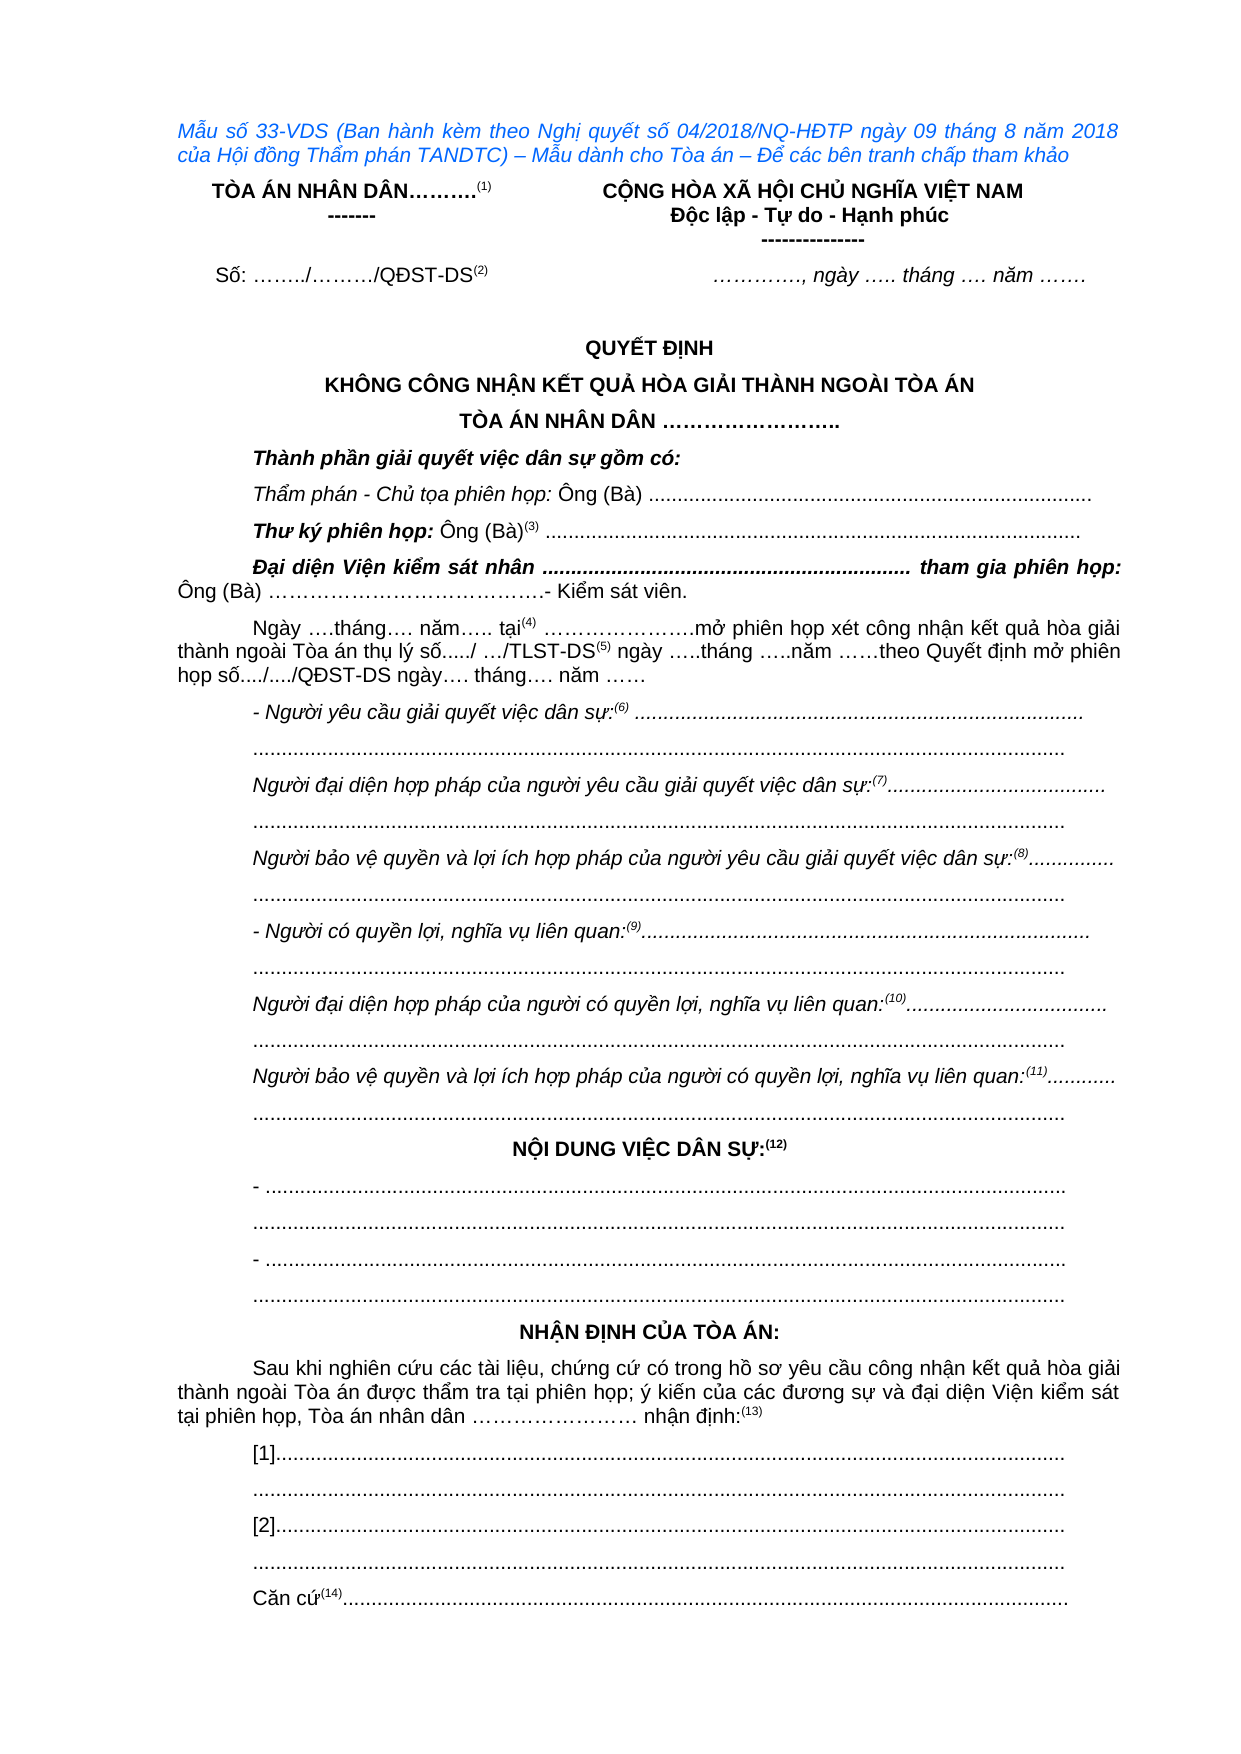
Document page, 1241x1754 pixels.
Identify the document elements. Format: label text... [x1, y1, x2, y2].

text Đại diện Viện kiểm sát nhân ................................................................ tham gia phiên họp: Ông (Bà) ………………………………….- Kiểm sát viên. [177, 555, 1122, 603]
text - Người yêu cầu giải quyết việc dân sự:(6) .............................................................................. [177, 700, 1122, 724]
text ............................................................................................................................................. [177, 1283, 1122, 1307]
text Sau khi nghiên cứu các tài liệu, chứng cứ có trong hồ sơ yêu cầu công nhận kết quả hòa giải thành ngoài Tòa án được thẩm tra tại phiên họp; ý kiến của các đương sự và đại diện Viện kiểm sát tại phiên họp, Tòa án nhân dân …………………… nhận định:(13) [177, 1356, 1122, 1428]
text ............................................................................................................................................. [177, 882, 1122, 906]
text [1]......................................................................................................................................... [177, 1440, 1122, 1464]
text Người bảo vệ quyền và lợi ích hợp pháp của người có quyền lợi, nghĩa vụ liên quan:(11)............ [177, 1064, 1122, 1088]
text ............................................................................................................................................. [177, 1550, 1122, 1574]
text NỘI DUNG VIỆC DÂN SỰ:(12) [177, 1137, 1122, 1161]
text TÒA ÁN NHÂN DÂN …………………….. [177, 409, 1122, 433]
table_header TÒA ÁN NHÂN DÂN……….(1) ------- [177, 179, 526, 263]
table_cell Số: ……../………/QĐST-DS(2) [177, 263, 526, 300]
text Căn cứ(14).............................................................................................................................. [177, 1586, 1122, 1610]
table_cell …………., ngày ….. tháng …. năm ……. [526, 263, 1100, 300]
text Người bảo vệ quyền và lợi ích hợp pháp của người yêu cầu giải quyết việc dân sự:(8)............... [177, 846, 1122, 869]
text ............................................................................................................................................. [177, 1210, 1122, 1234]
text Thẩm phán - Chủ tọa phiên họp: Ông (Bà) ............................................................................. [177, 482, 1122, 506]
text Thư ký phiên họp: Ông (Bà)(3) ............................................................................................. [177, 518, 1122, 542]
text Người đại diện hợp pháp của người yêu cầu giải quyết việc dân sự:(7)...................................... [177, 773, 1122, 797]
text Người đại diện hợp pháp của người có quyền lợi, nghĩa vụ liên quan:(10)................................... [177, 991, 1122, 1015]
text NHẬN ĐỊNH CỦA TÒA ÁN: [177, 1319, 1122, 1343]
text - ........................................................................................................................................... [177, 1247, 1122, 1271]
text Ngày ….tháng…. năm….. tại(4) ………………….mở phiên họp xét công nhận kết quả hòa giải thành ngoài Tòa án thụ lý số...../ …/TLST-DS(5) ngày …..tháng …..năm ……theo Quyết định mở phiên họp số..../..../QĐST-DS ngày…. tháng…. năm …… [177, 615, 1122, 687]
text ............................................................................................................................................. [177, 809, 1122, 833]
text ............................................................................................................................................. [177, 1477, 1122, 1501]
text KHÔNG CÔNG NHẬN KẾT QUẢ HÒA GIẢI THÀNH NGOÀI TÒA ÁN [177, 373, 1122, 397]
table_header CỘNG HÒA XÃ HỘI CHỦ NGHĨA VIỆT NAM Độc lập - Tự do - Hạnh phúc --------------- [526, 179, 1100, 263]
text ............................................................................................................................................. [177, 736, 1122, 760]
text Thành phần giải quyết việc dân sự gồm có: [177, 446, 1122, 469]
text - Người có quyền lợi, nghĩa vụ liên quan:(9).............................................................................. [177, 918, 1122, 942]
text QUYẾT ĐỊNH [177, 336, 1122, 360]
text Mẫu số 33-VDS (Ban hành kèm theo Nghị quyết số 04/2018/NQ-HĐTP ngày 09 tháng 8 năm 2018 của Hội đồng Thẩm phán TANDTC) – Mẫu dành cho Tòa án – Để các bên tranh chấp tham khảo [177, 118, 1122, 166]
text ............................................................................................................................................. [177, 1028, 1122, 1052]
text ............................................................................................................................................. [177, 1101, 1122, 1125]
text ............................................................................................................................................. [177, 955, 1122, 979]
text - ........................................................................................................................................... [177, 1174, 1122, 1198]
text [2]......................................................................................................................................... [177, 1513, 1122, 1537]
